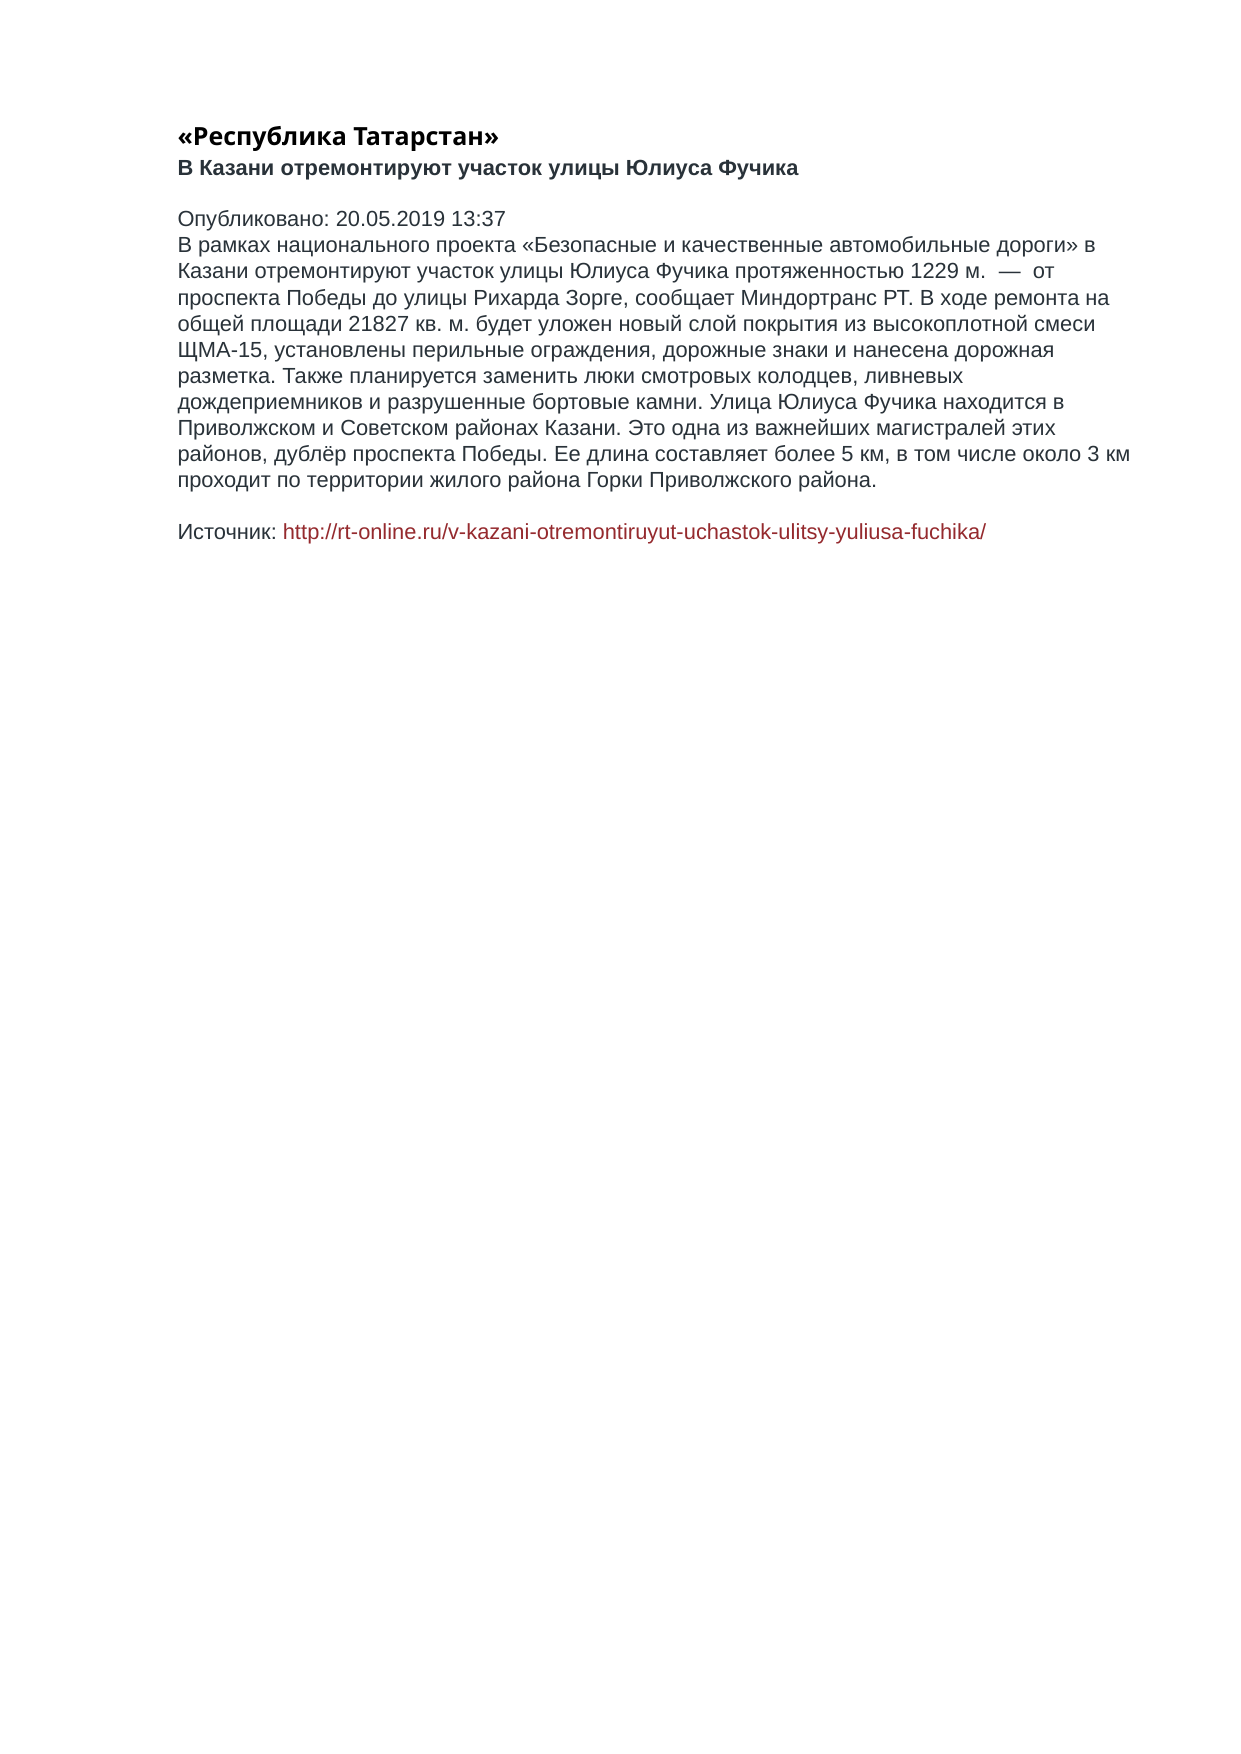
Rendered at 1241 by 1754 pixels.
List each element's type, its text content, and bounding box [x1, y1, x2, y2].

text В Казани отремонтируют участок улицы Юлиуса Фучика [177, 155, 1152, 181]
subtitle «Республика Татарстан» [177, 118, 1105, 152]
subtitle Опубликовано: 20.05.2019 13:37 [177, 206, 1152, 232]
subtitle В рамках национального проекта «Безопасные и качественные автомобильные дороги» в Казани отремонтируют участок улицы Юлиуса Фучика протяженностью 1229 м. — от проспекта Победы до улицы Рихарда Зорге, сообщает Миндортранс РТ. В ходе ремонта на общей площади 21827 кв. м. будет уложен новый слой покрытия из высокоплотной смеси ЩМА-15, установлены перильные ограждения, дорожные знаки и нанесена дорожная разметка. Также планируется заменить люки смотровых колодцев, ливневых дождеприемников и разрушенные бортовые камни. Улица Юлиуса Фучика находится в Приволжском и Советском районах Казани. Это одна из важнейших магистралей этих районов, дублёр проспекта Победы. Ее длина составляет более 5 км, в том числе около 3 км проходит по территории жилого района Горки Приволжского района. Источник: http://rt-online.ru/v-kazani-otremontiruyut-uchastok-ulitsy-yuliusa-fuchika/ [177, 232, 1152, 544]
